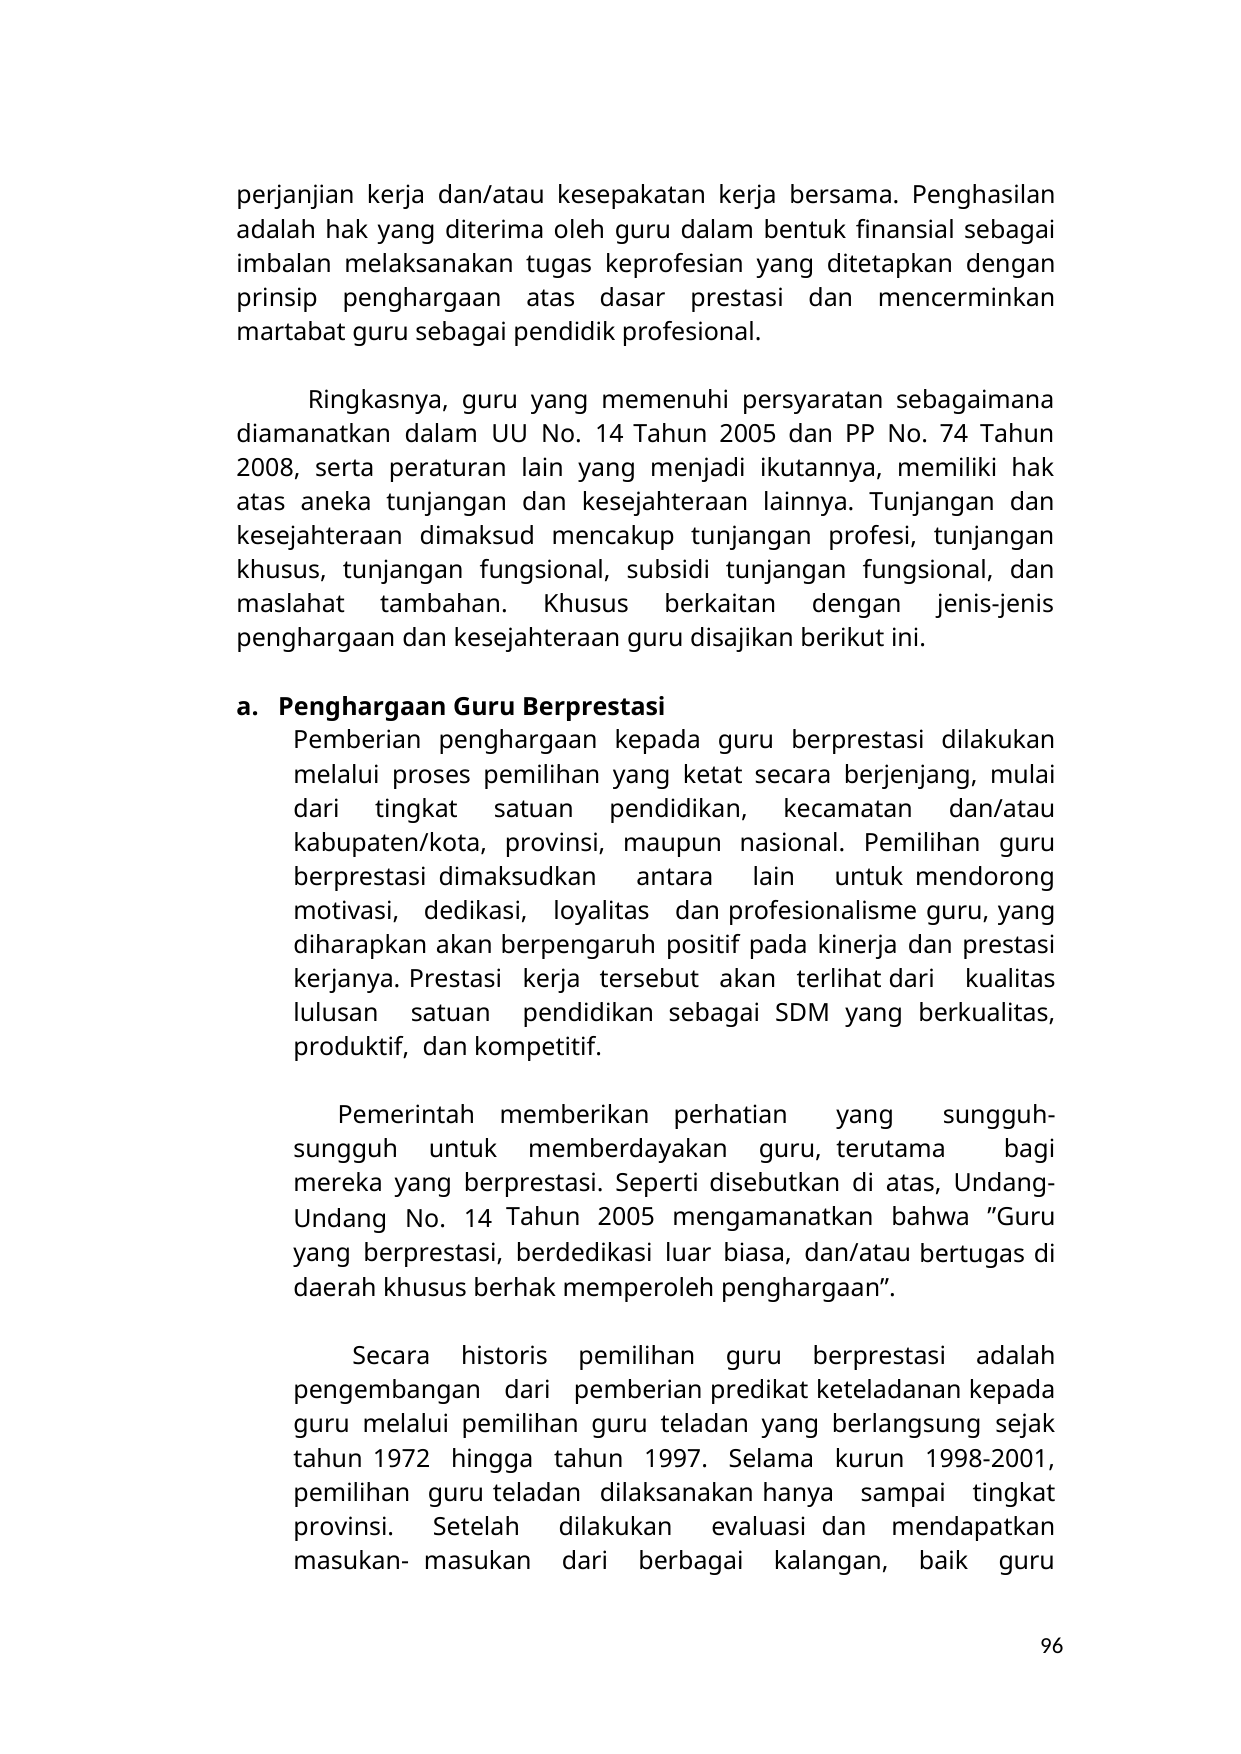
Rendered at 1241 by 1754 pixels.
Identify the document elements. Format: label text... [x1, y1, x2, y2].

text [236, 177, 1055, 347]
text Pemberian penghargaan kepada guru berprestasi dilakukan melalui proses pemilihan yang ketat secara berjenjang, mulai dari tingkat satuan pendidikan, kecamatan dan/atau kabupaten/kota, provinsi, maupun nasional. Pemilihan guru berprestasi dimaksudkan antara lain untuk mendorong motivasi, dedikasi, loyalitas dan profesionalisme guru, yang diharapkan akan berpengaruh positif pada kinerja dan prestasi kerjanya. Prestasi kerja tersebut akan terlihat dari kualitas lulusan satuan pendidikan sebagai SDM yang berkualitas, produktif, dan kompetitif. [293, 722, 1055, 1063]
text Pemerintah memberikan perhatian yang sungguh-sungguh untuk memberdayakan guru, terutama bagi mereka yang berprestasi. Seperti disebutkan di atas, Undang-Undang No. 14 Tahun 2005 mengamanatkan bahwa ”Guru yang berprestasi, berdedikasi luar biasa, dan/atau bertugas di daerah khusus berhak memperoleh penghargaan”. [293, 1097, 1055, 1304]
text Ringkasnya, guru yang memenuhi persyaratan sebagaimana diamanatkan dalam UU No. 14 Tahun 2005 dan PP No. 74 Tahun 2008, serta peraturan lain yang menjadi ikutannya, memiliki hak atas aneka tunjangan dan kesejahteraan lainnya. Tunjangan dan kesejahteraan dimaksud mencakup tunjangan profesi, tunjangan khusus, tunjangan fungsional, subsidi tunjangan fungsional, dan maslahat tambahan. Khusus berkaitan dengan jenis-jenis penghargaan dan kesejahteraan guru disajikan berikut ini. [236, 382, 1054, 654]
text a. Penghargaan Guru Berprestasi [236, 688, 1062, 722]
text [293, 1338, 1056, 1576]
